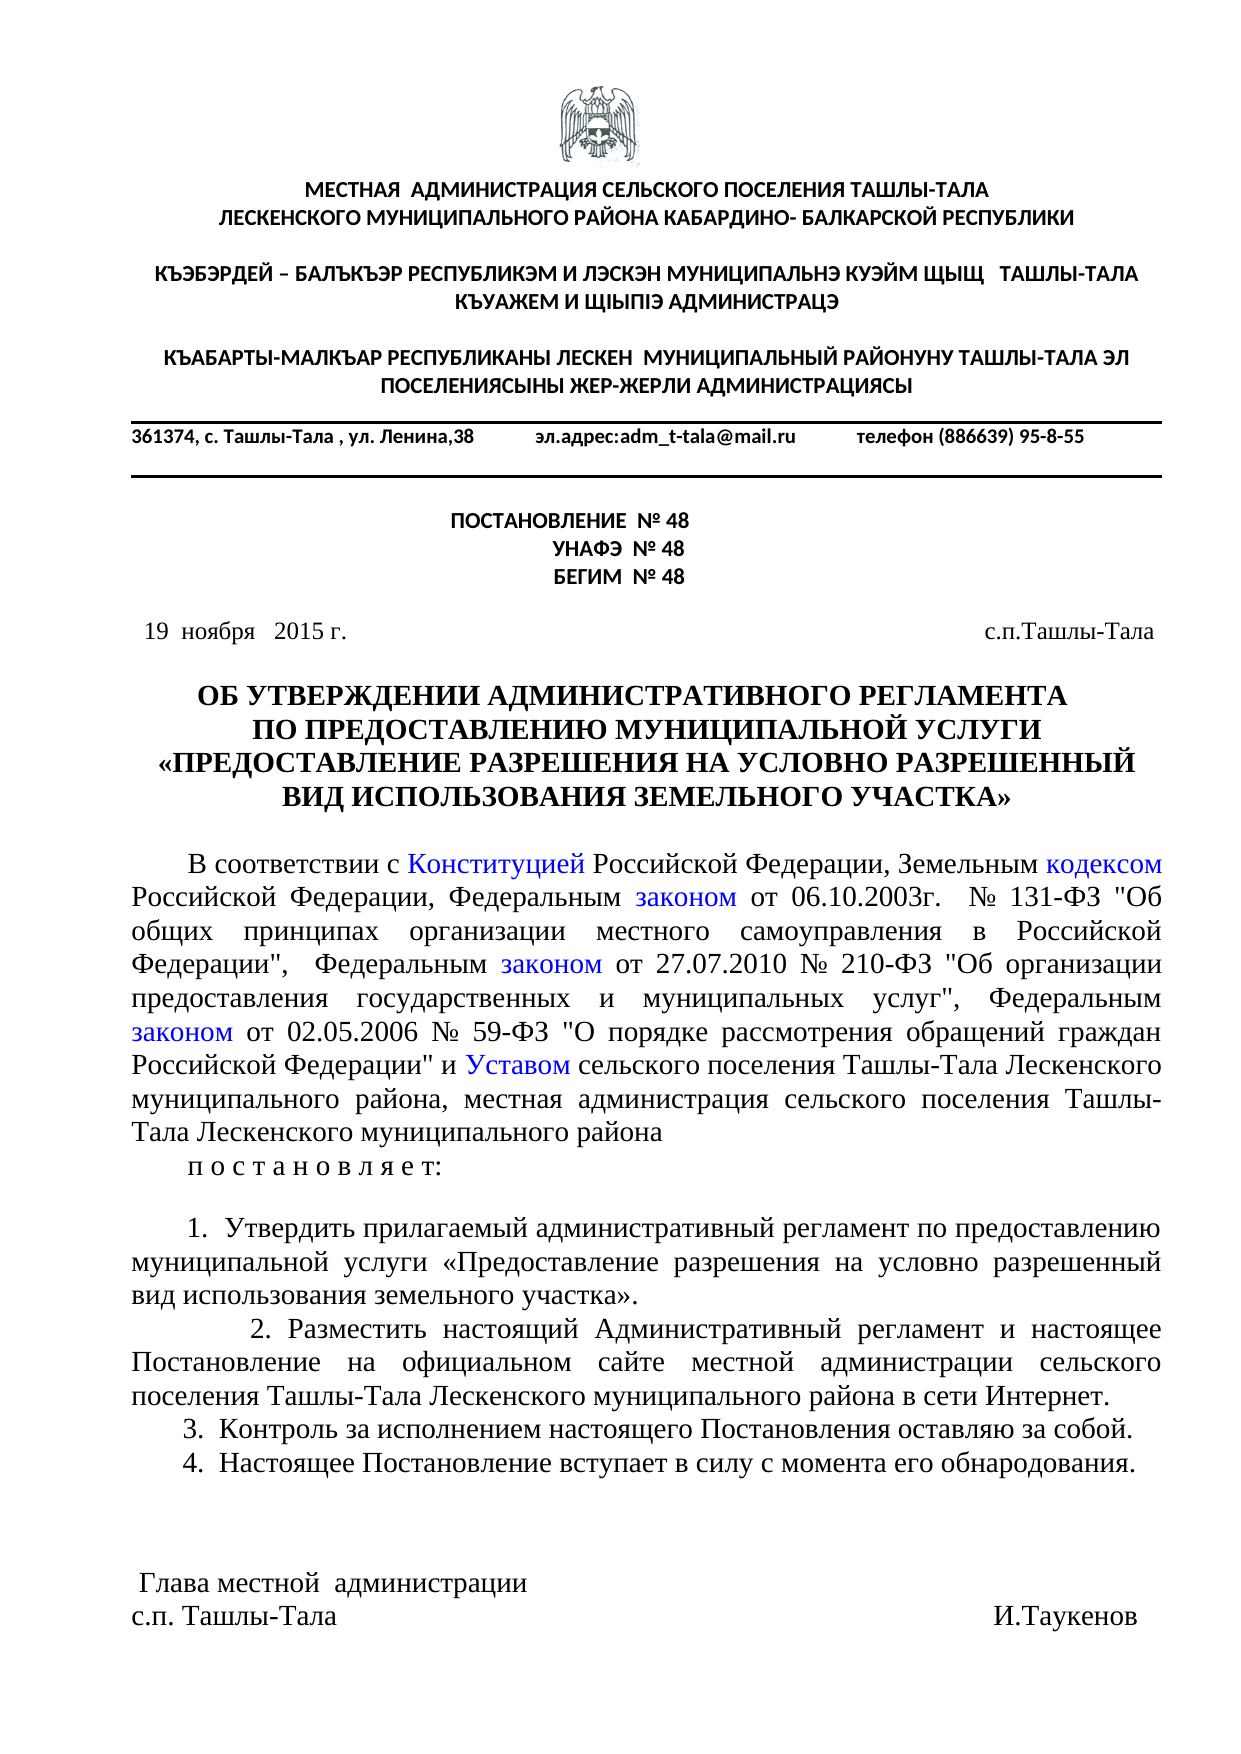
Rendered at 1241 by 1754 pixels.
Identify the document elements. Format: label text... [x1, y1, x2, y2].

text БЕГИМ № 48 [131, 562, 1162, 591]
title ПО ПРЕДОСТАВЛЕНИЮ МУНИЦИПАЛЬНОЙ УСЛУГИ «ПРЕДОСТАВЛЕНИЕ РАЗРЕШЕНИЯ НА УСЛОВНО РАЗРЕШЕННЫЙ ВИД ИСПОЛЬЗОВАНИЯ ЗЕМЕЛЬНОГО УЧАСТКА» [131, 712, 1162, 812]
text 1. Утвердить прилагаемый административный регламент по предоставлению муниципальной услуги «Предоставление разрешения на условно разрешенный вид использования земельного участка». [131, 1210, 1162, 1311]
text ЛЕСКЕНСКОГО МУНИЦИПАЛЬНОГО РАЙОНА КАБАРДИНО- БАЛКАРСКОЙ РЕСПУБЛИКИ [131, 203, 1162, 231]
text МЕСТНАЯ АДМИНИСТРАЦИЯ СЕЛЬСКОГО ПОСЕЛЕНИЯ ТАШЛЫ-ТАЛА [131, 175, 1162, 203]
text 19 ноября 2015 г. с.п.Ташлы-Тала [131, 616, 1162, 645]
text ОБ УТВЕРЖДЕНИИ АДМИНИСТРАТИВНОГО РЕГЛАМЕНТА [131, 678, 1162, 712]
text КЪЭБЭРДЕЙ – БАЛЪКЪЭР РЕСПУБЛИКЭМ И ЛЭСКЭН МУНИЦИПАЛЬНЭ КУЭЙМ ЩЫЩ ТАШЛЫ-ТАЛА КЪУАЖЕМ И ЩIЫПIЭ АДМИНИСТРАЦЭ [131, 259, 1162, 315]
text 2. Разместить настоящий Административный регламент и настоящее Постановление на официальном сайте местной администрации сельского поселения Ташлы-Тала Лескенского муниципального района в сети Интернет. [131, 1311, 1162, 1411]
text Глава местной администрации [131, 1565, 1144, 1598]
text 3. Контроль за исполнением настоящего Постановления оставляю за собой. [131, 1411, 1162, 1445]
text с.п. Ташлы-Тала И.Таукенов [131, 1598, 1144, 1632]
text КЪАБАРТЫ-МАЛКЪАР РЕСПУБЛИКАНЫ ЛЕСКЕН МУНИЦИПАЛЬНЫЙ РАЙОНУНУ ТАШЛЫ-ТАЛА ЭЛ ПОСЕЛЕНИЯСЫНЫ ЖЕР-ЖЕРЛИ АДМИНИСТРАЦИЯСЫ [131, 343, 1162, 399]
text 4. Настоящее Постановление вступает в силу с момента его обнародования. [131, 1445, 1162, 1478]
text ПОСТАНОВЛЕНИЕ № 48 [131, 506, 1162, 534]
text п о с т а н о в л я е т: [131, 1148, 1162, 1181]
text 361374, с. Ташлы-Тала , ул. Ленина,38 эл.адрес:adm_t-tala@mail.ru телефон (886639) 95-8-55 [131, 424, 1162, 449]
text УНАФЭ № 48 [131, 534, 1162, 562]
text В соответствии с Конституцией Российской Федерации, Земельным кодексом Российской Федерации, Федеральным законом от 06.10.2003г. № 131-ФЗ "Об общих принципах организации местного самоуправления в Российской Федерации", Федеральным законом от 27.07.2010 № 210-ФЗ "Об организации предоставления государственных и муниципальных услуг", Федеральным законом от 02.05.2006 № 59-ФЗ "О порядке рассмотрения обращений граждан Российской Федерации" и Уставом сельского поселения Ташлы-Тала Лескенского муниципального района, местная администрация сельского поселения Ташлы-Тала Лескенского муниципального района [131, 846, 1162, 1148]
